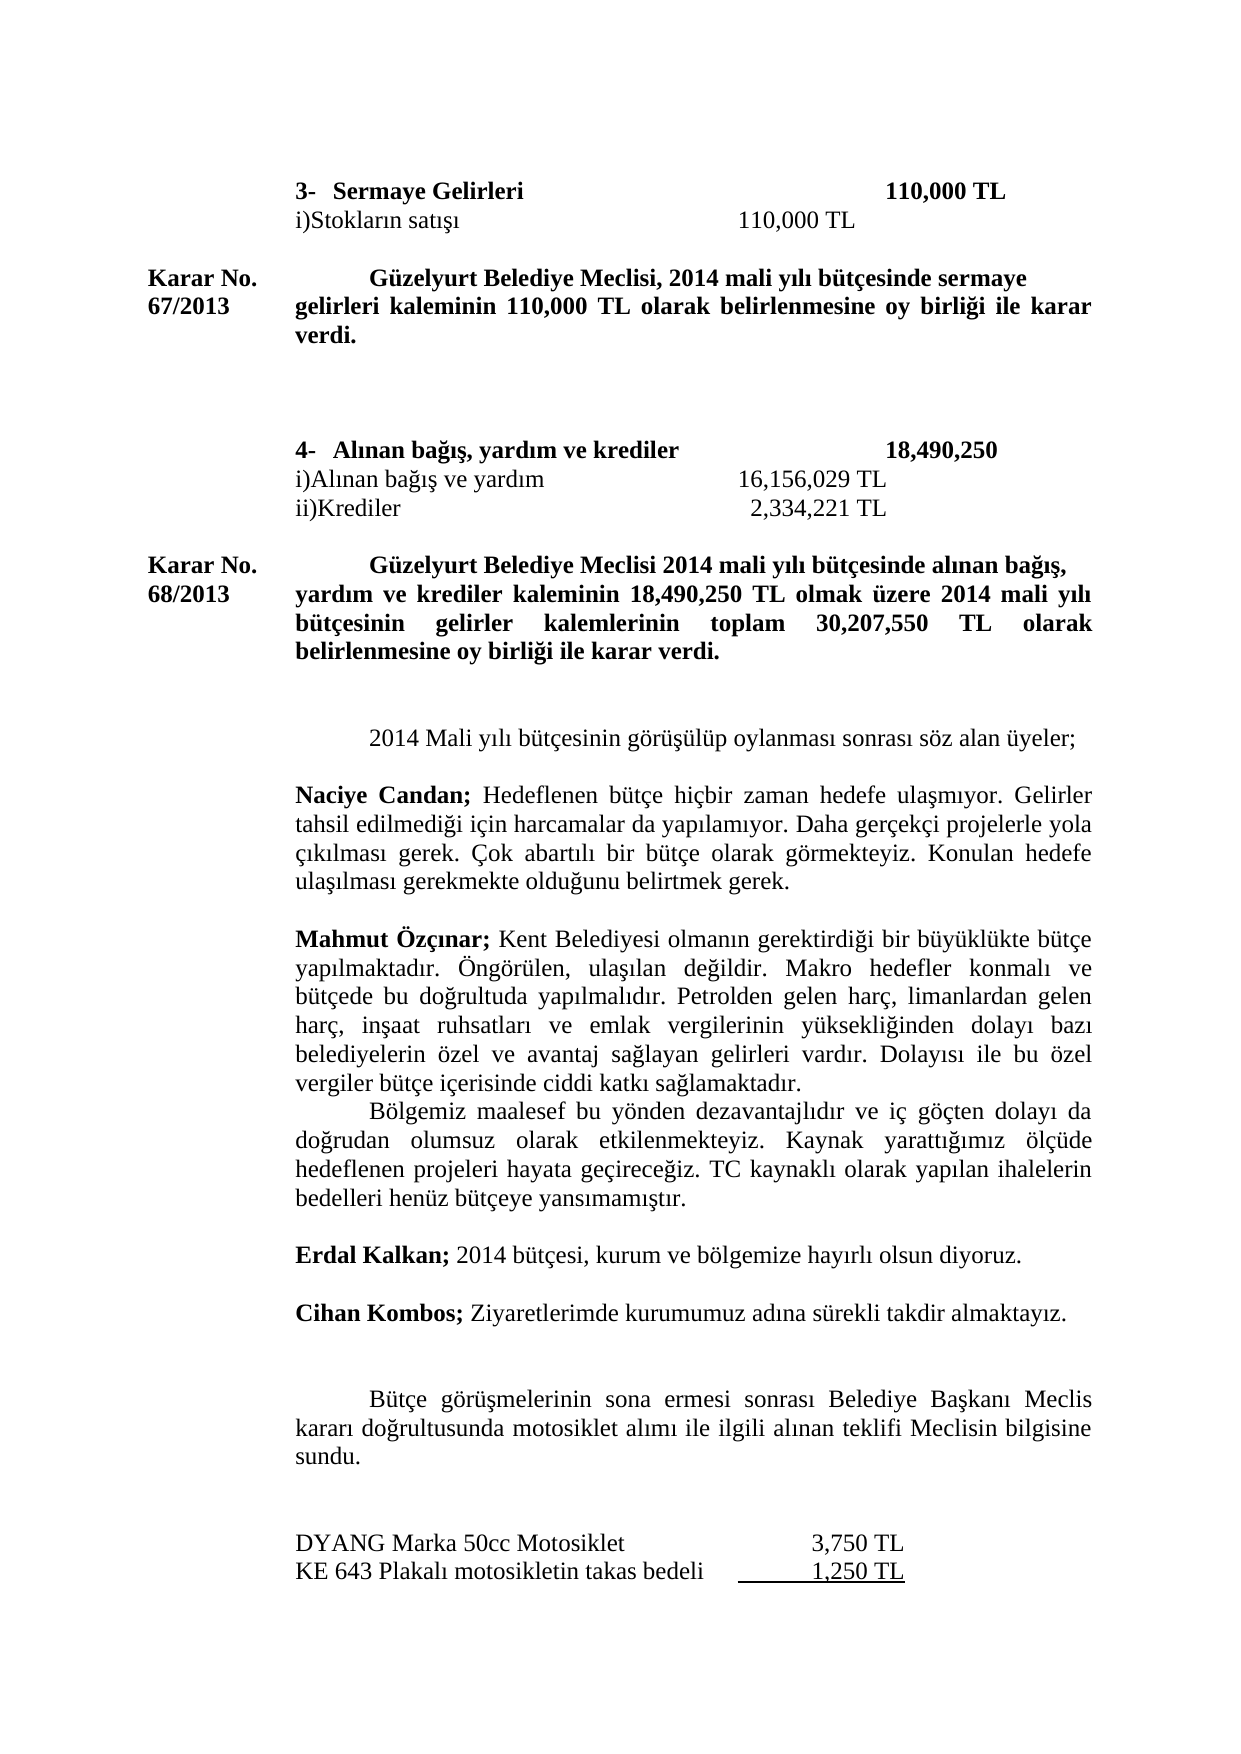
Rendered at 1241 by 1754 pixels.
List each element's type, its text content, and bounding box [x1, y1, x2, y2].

text 2014 Mali yılı bütçesinin görüşülüp oylanması sonrası söz alan üyeler; [148, 723, 1093, 751]
list Sermaye Gelirleri 110,000 TL [295, 176, 1093, 205]
text Erdal Kalkan; 2014 bütçesi, kurum ve bölgemize hayırlı olsun diyoruz. [148, 1240, 1093, 1269]
text Cihan Kombos; Ziyaretlerimde kurumumuz adına sürekli takdir almaktayız. [148, 1298, 1093, 1326]
text KE 643 Plakalı motosikletin takas bedeli 1,250 TL [148, 1556, 1093, 1585]
text Mahmut Özçınar; Kent Belediyesi olmanın gerektirdiği bir büyüklükte bütçe yapılmaktadır. Öngörülen, ulaşılan değildir. Makro hedefler konmalı ve bütçede bu doğrultuda yapılmalıdır. Petrolden gelen harç, limanlardan gelen harç, inşaat ruhsatları ve emlak vergilerinin yüksekliğinden dolayı bazı belediyelerin özel ve avantaj sağlayan gelirleri vardır. Dolayısı ile bu özel vergiler bütçe içerisinde ciddi katkı sağlamaktadır. [148, 924, 1093, 1096]
list Alınan bağış, yardım ve krediler 18,490,250 [295, 435, 1093, 464]
text Bölgemiz maalesef bu yönden dezavantajlıdır ve iç göçten dolayı da doğrudan olumsuz olarak etkilenmekteyiz. Kaynak yarattığımız ölçüde hedeflenen projeleri hayata geçireceğiz. TC kaynaklı olarak yapılan ihalelerin bedelleri henüz bütçeye yansımamıştır. [148, 1096, 1093, 1211]
text i)Alınan bağış ve yardım 16,156,029 TL [295, 464, 1093, 493]
text 67/2013 gelirleri kaleminin 110,000 TL olarak belirlenmesine oy birliği ile karar verdi. [148, 291, 1093, 349]
text Naciye Candan; Hedeflenen bütçe hiçbir zaman hedefe ulaşmıyor. Gelirler tahsil edilmediği için harcamalar da yapılamıyor. Daha gerçekçi projelerle yola çıkılması gerek. Çok abartılı bir bütçe olarak görmekteyiz. Konulan hedefe ulaşılması gerekmekte olduğunu belirtmek gerek. [148, 780, 1093, 895]
text Karar No. Güzelyurt Belediye Meclisi, 2014 mali yılı bütçesinde sermaye [148, 263, 1093, 291]
text 68/2013 yardım ve krediler kaleminin 18,490,250 TL olmak üzere 2014 mali yılı bütçesinin gelirler kalemlerinin toplam 30,207,550 TL olarak belirlenmesine oy birliği ile karar verdi. [148, 579, 1093, 665]
text DYANG Marka 50cc Motosiklet 3,750 TL [148, 1528, 1093, 1556]
text Karar No. Güzelyurt Belediye Meclisi 2014 mali yılı bütçesinde alınan bağış, [148, 550, 1093, 579]
text ii)Krediler 2,334,221 TL [295, 493, 1093, 521]
text Bütçe görüşmelerinin sona ermesi sonrası Belediye Başkanı Meclis kararı doğrultusunda motosiklet alımı ile ilgili alınan teklifi Meclisin bilgisine sundu. [148, 1384, 1093, 1470]
list i)Stokların satışı 110,000 TL [295, 205, 1093, 234]
